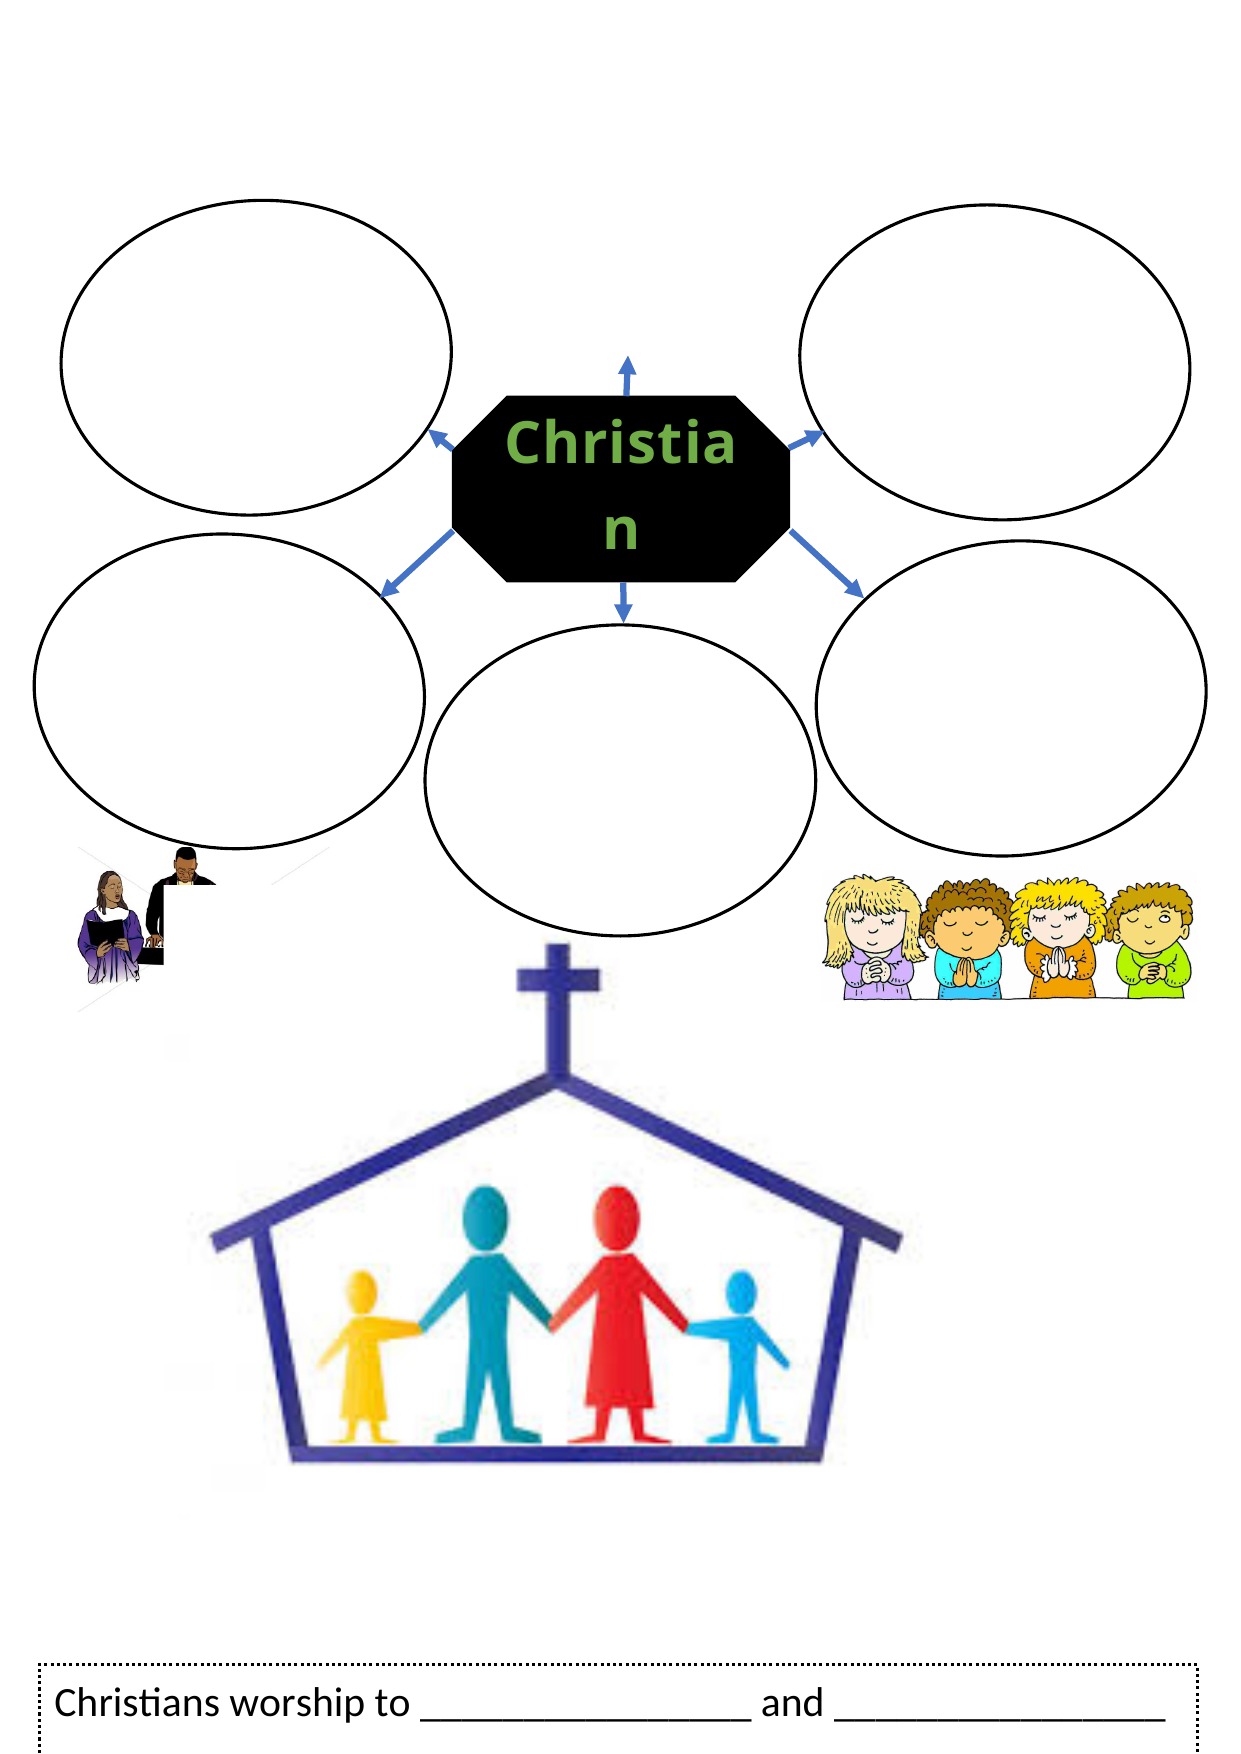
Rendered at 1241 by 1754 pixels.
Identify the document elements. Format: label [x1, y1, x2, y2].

picture [77, 847, 1197, 1520]
